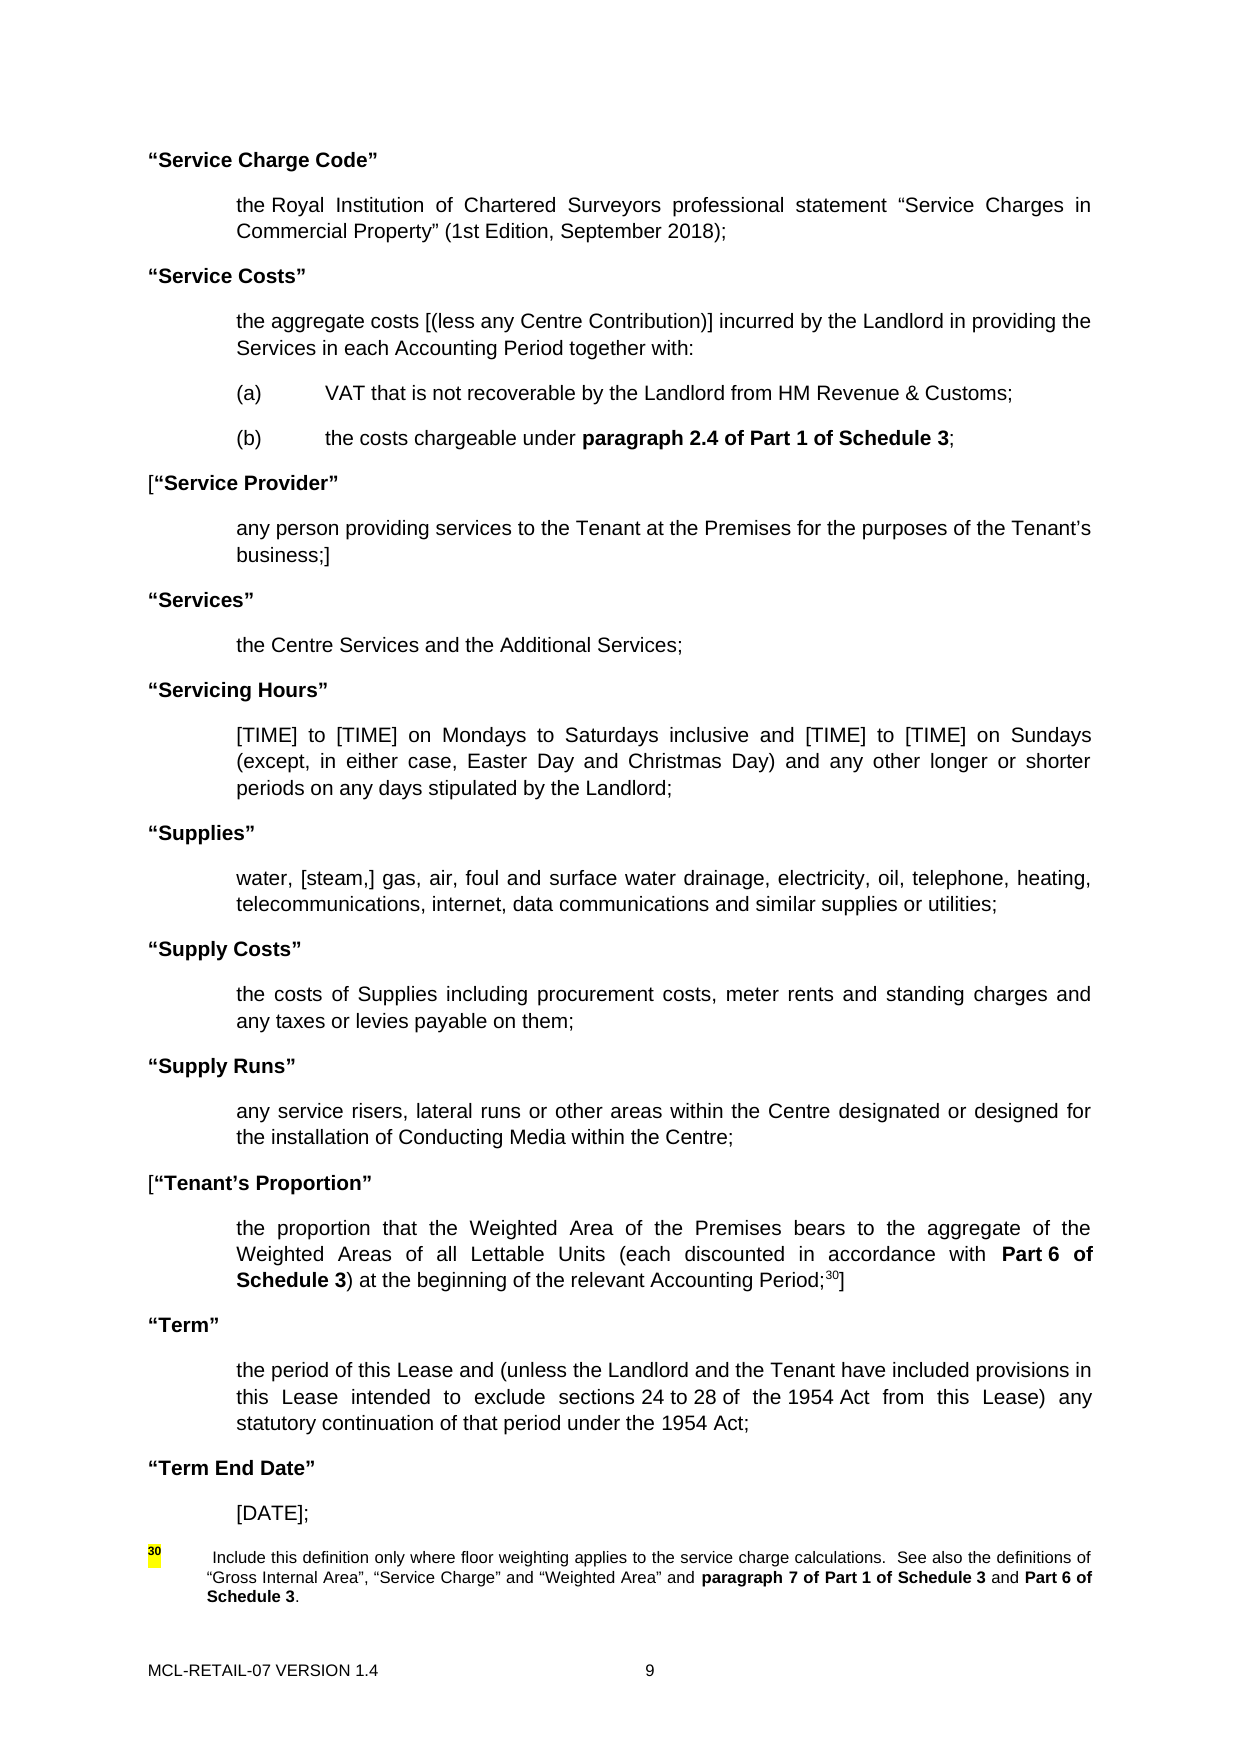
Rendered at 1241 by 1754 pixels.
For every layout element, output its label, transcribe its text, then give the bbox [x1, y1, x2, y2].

text “Service Charge Code” [148, 148, 1093, 172]
text [DATE]; [236, 1501, 1093, 1525]
text [“Tenant’s Proportion” [148, 1170, 1093, 1194]
text [TIME] to [TIME] on Mondays to Saturdays inclusive and [TIME] to [TIME] on Sundays (except, in either case, Easter Day and Christmas Day) and any other longer or shorter periods on any days stipulated by the Landlord; [236, 723, 1093, 799]
text the period of this Lease and (unless the Landlord and the Tenant have included provisions in this Lease intended to exclude sections 24 to 28 of the 1954 Act from this Lease) any statutory continuation of that period under the 1954 Act; [236, 1358, 1093, 1435]
text “Term” [148, 1313, 1093, 1337]
text “Supply Costs” [148, 937, 1093, 961]
text “Supply Runs” [148, 1054, 1093, 1078]
text “Supplies” [148, 821, 1093, 844]
text any person providing services to the Tenant at the Premises for the purposes of the Tenant’s business;] [236, 516, 1093, 566]
text the Royal Institution of Chartered Surveyors professional statement “Service Charges in Commercial Property” (1st Edition, September 2018); [236, 193, 1093, 243]
text the Centre Services and the Additional Services; [236, 633, 1093, 657]
text the costs chargeable under paragraph 2.4 of Part 1 of Schedule 3; [236, 426, 1093, 450]
text “Term End Date” [148, 1456, 1093, 1480]
list VAT that is not recoverable by the Landlord from HM Revenue & Customs; [236, 381, 1093, 405]
text any service risers, lateral runs or other areas within the Centre designated or designed for the installation of Conducting Media within the Centre; [236, 1099, 1093, 1149]
text water, [steam,] gas, air, foul and surface water drainage, electricity, oil, telephone, heating, telecommunications, internet, data communications and similar supplies or utilities; [236, 866, 1093, 916]
text “Services” [148, 587, 1093, 611]
text “Service Costs” [148, 264, 1093, 288]
text the proportion that the Weighted Area of the Premises bears to the aggregate of the Weighted Areas of all Lettable Units (each discounted in accordance with Part 6 of Schedule 3) at the beginning of the relevant Accounting Period;] [236, 1215, 1093, 1292]
text the aggregate costs [(less any Centre Contribution)] incurred by the Landlord in providing the Services in each Accounting Period together with: [236, 309, 1093, 359]
text “Servicing Hours” [148, 678, 1093, 702]
text the costs of Supplies including procurement costs, meter rents and standing charges and any taxes or levies payable on them; [236, 982, 1093, 1033]
text [“Service Provider” [148, 471, 1093, 495]
